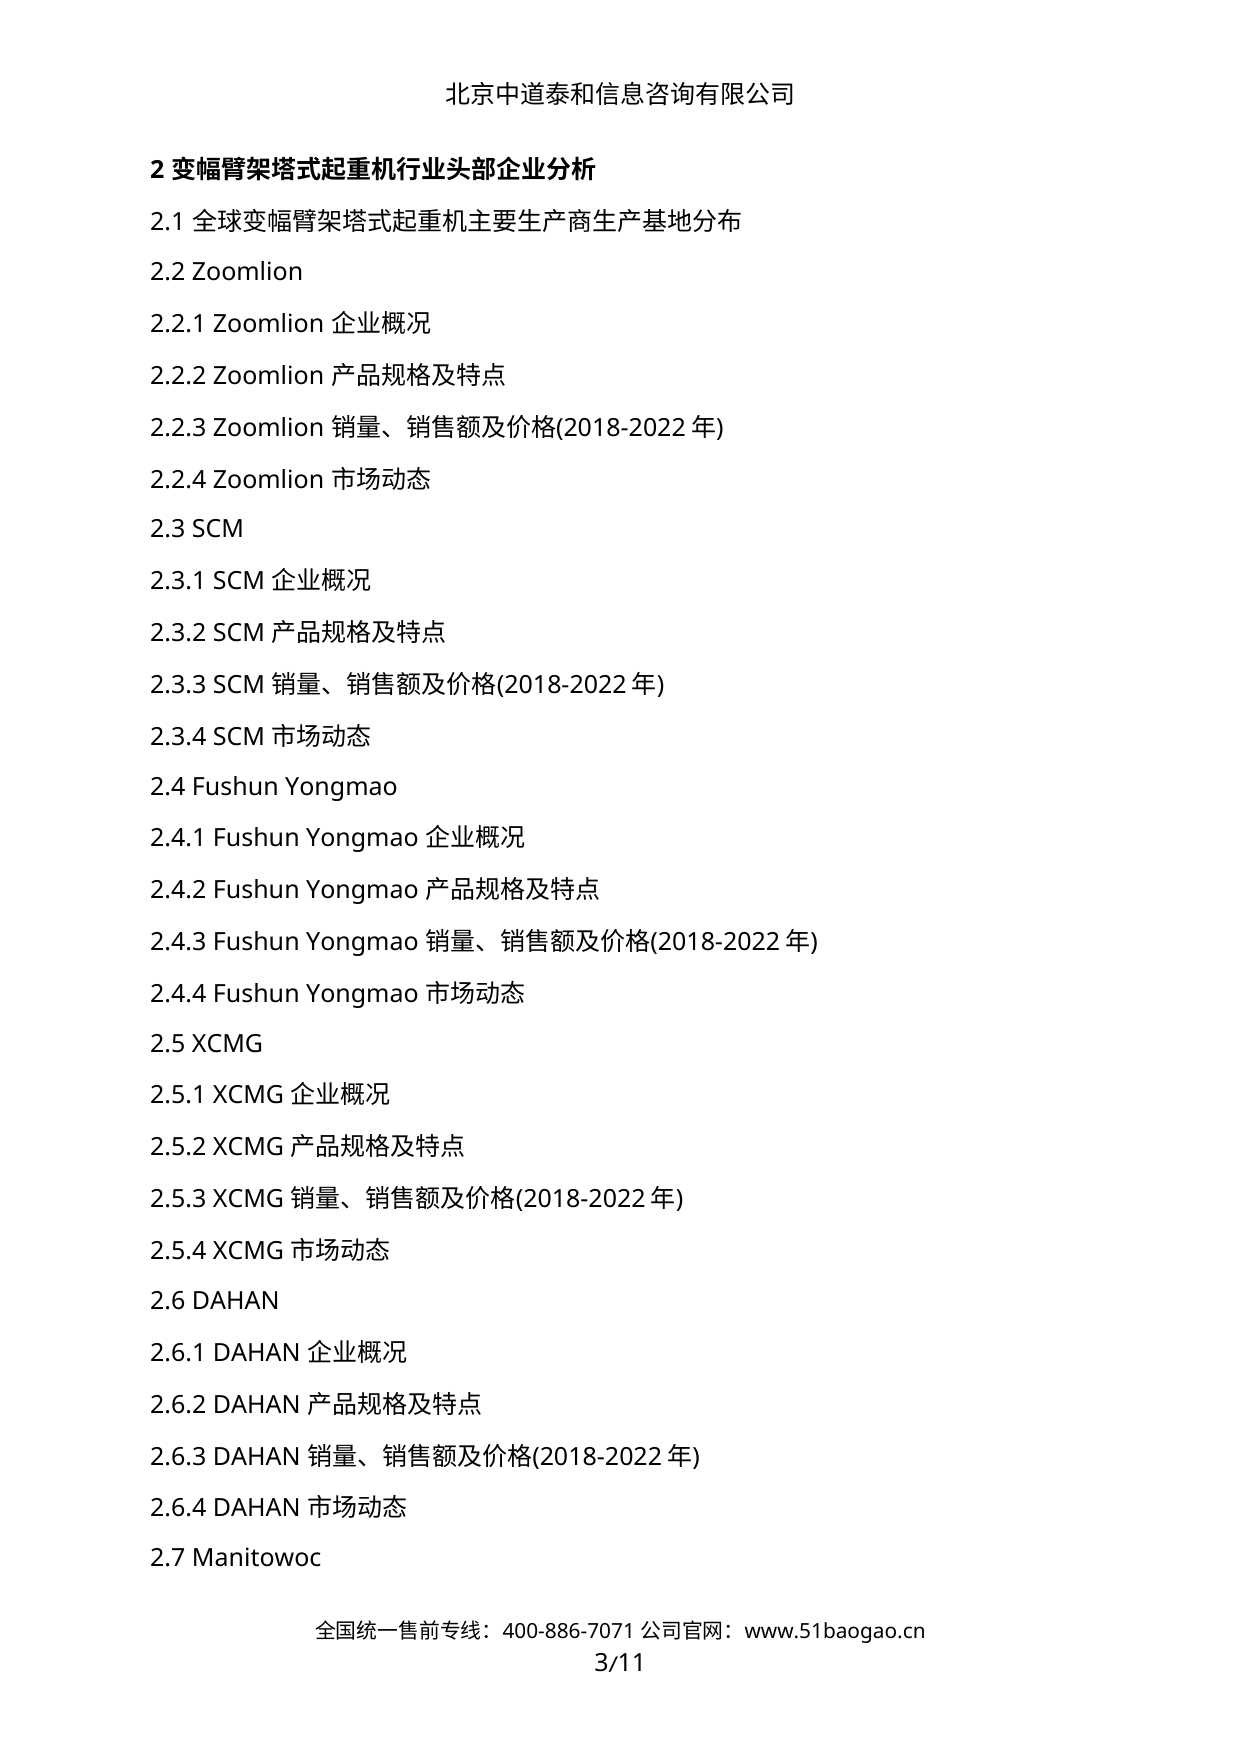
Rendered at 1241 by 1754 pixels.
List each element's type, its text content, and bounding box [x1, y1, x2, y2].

text 2.2.4 Zoomlion 市场动态 [150, 459, 1090, 495]
text 2.4 Fushun Yongmao [150, 768, 1090, 802]
text 2.7 Manitowoc [150, 1540, 1090, 1574]
text 2.2.1 Zoomlion 企业概况 [150, 303, 1090, 340]
text 2.6.4 DAHAN 市场动态 [150, 1488, 1090, 1524]
text 2.6.2 DAHAN 产品规格及特点 [150, 1384, 1090, 1420]
text 2.1 全球变幅臂架塔式起重机主要生产商生产基地分布 [150, 202, 1090, 238]
text 2.6 DAHAN [150, 1282, 1090, 1317]
text 2 变幅臂架塔式起重机行业头部企业分析 [150, 150, 1090, 186]
text 2.3.3 SCM 销量、销售额及价格(2018-2022年) [150, 664, 1090, 701]
text 2.3 SCM [150, 511, 1090, 545]
text 2.3.4 SCM 市场动态 [150, 716, 1090, 752]
text 2.3.2 SCM 产品规格及特点 [150, 612, 1090, 649]
text 2.4.3 Fushun Yongmao 销量、销售额及价格(2018-2022年) [150, 922, 1090, 958]
text 2.5.2 XCMG 产品规格及特点 [150, 1127, 1090, 1163]
text 2.5.1 XCMG 企业概况 [150, 1075, 1090, 1111]
text 2.4.1 Fushun Yongmao 企业概况 [150, 818, 1090, 854]
text 2.3.1 SCM 企业概况 [150, 561, 1090, 597]
text 2.6.1 DAHAN 企业概况 [150, 1332, 1090, 1368]
text 2.5.3 XCMG 销量、销售额及价格(2018-2022年) [150, 1179, 1090, 1215]
text 2.5 XCMG [150, 1025, 1090, 1059]
text 2.4.4 Fushun Yongmao 市场动态 [150, 973, 1090, 1010]
text 2.5.4 XCMG 市场动态 [150, 1231, 1090, 1267]
text 2.2.3 Zoomlion 销量、销售额及价格(2018-2022年) [150, 407, 1090, 443]
text 2.6.3 DAHAN 销量、销售额及价格(2018-2022年) [150, 1436, 1090, 1472]
text 2.2.2 Zoomlion 产品规格及特点 [150, 355, 1090, 392]
text 2.4.2 Fushun Yongmao 产品规格及特点 [150, 870, 1090, 906]
text 2.2 Zoomlion [150, 254, 1090, 288]
